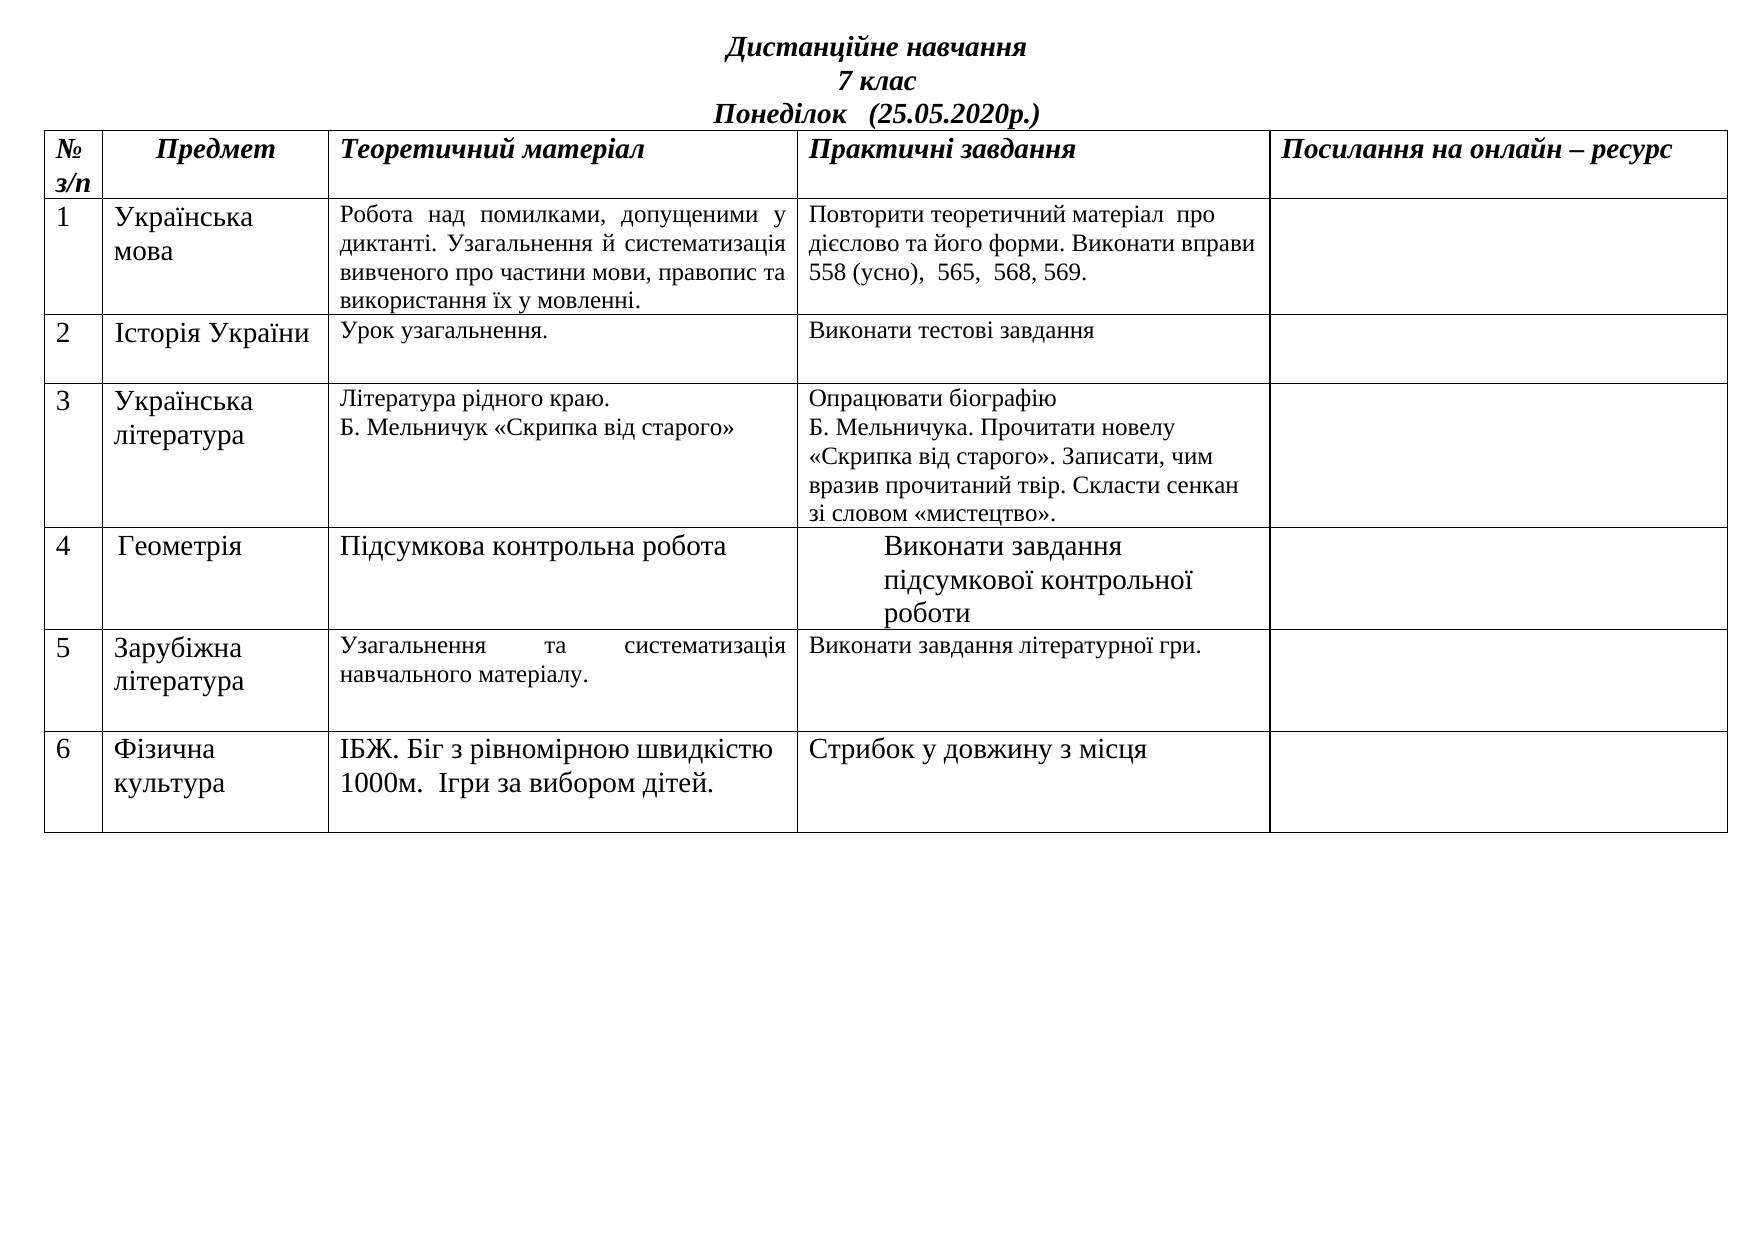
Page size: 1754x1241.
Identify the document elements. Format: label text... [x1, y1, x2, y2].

table_cell Урок узагальнення. [329, 315, 797, 382]
table_cell 3 [45, 384, 102, 527]
table_cell ІБЖ. Біг з рівномірною швидкістю 1000м. Ігри за вибором дітей. [329, 732, 797, 832]
table_cell Виконати тестові завдання [798, 315, 1269, 382]
table_header Предмет [103, 131, 328, 198]
table_cell [1271, 630, 1727, 731]
text Дистанційне навчання [118, 29, 1636, 63]
table_cell Виконати завдання літературної гри. [798, 630, 1269, 731]
table_header Практичні завдання [798, 131, 1269, 198]
table_cell Підсумкова контрольна робота [329, 528, 797, 629]
table_cell 4 [45, 528, 102, 629]
table_cell [1271, 315, 1727, 382]
table_cell Українська література [103, 384, 328, 527]
table_cell Повторити теоретичний матеріал про дієслово та його форми. Виконати вправи 558 (усно), 565, 568, 569. [798, 199, 1269, 314]
table_cell Узагальнення та систематизація навчального матеріалу. [329, 630, 797, 731]
table_cell Геометрія [103, 528, 328, 629]
table_cell 1 [45, 199, 102, 314]
table_cell [1271, 199, 1727, 314]
table_cell 2 [45, 315, 102, 382]
table_cell Зарубіжна література [103, 630, 328, 731]
table_header № з/п [45, 131, 102, 198]
table_cell 6 [45, 732, 102, 832]
table_cell 5 [45, 630, 102, 731]
table_header Посилання на онлайн – ресурс [1271, 131, 1727, 198]
table_cell Українська мова [103, 199, 328, 314]
table_cell Опрацювати біографію Б. Мельничука. Прочитати новелу «Скрипка від старого». Записати, чим вразив прочитаний твір. Скласти сенкан зі словом «мистецтво». [798, 384, 1269, 527]
table_cell Фізична культура [103, 732, 328, 832]
table_cell [1271, 384, 1727, 527]
table_cell Робота над помилками, допущеними у диктанті. Узагальнення й систематизація вивченого про частини мови, правопис та використання їх у мовленні. [329, 199, 797, 314]
table_cell Література рідного краю. Б. Мельничук «Скрипка від старого» [329, 384, 797, 527]
table_cell [1271, 528, 1727, 629]
text 7 клас [118, 63, 1636, 97]
table_cell Історія України [103, 315, 328, 382]
table_cell Виконати завдання підсумкової контрольної роботи [798, 528, 1269, 629]
table_header Теоретичний матеріал [329, 131, 797, 198]
table_cell Стрибок у довжину з місця [798, 732, 1269, 832]
text Понеділок (25.05.2020р.) [118, 97, 1636, 130]
table_cell [1271, 732, 1727, 832]
